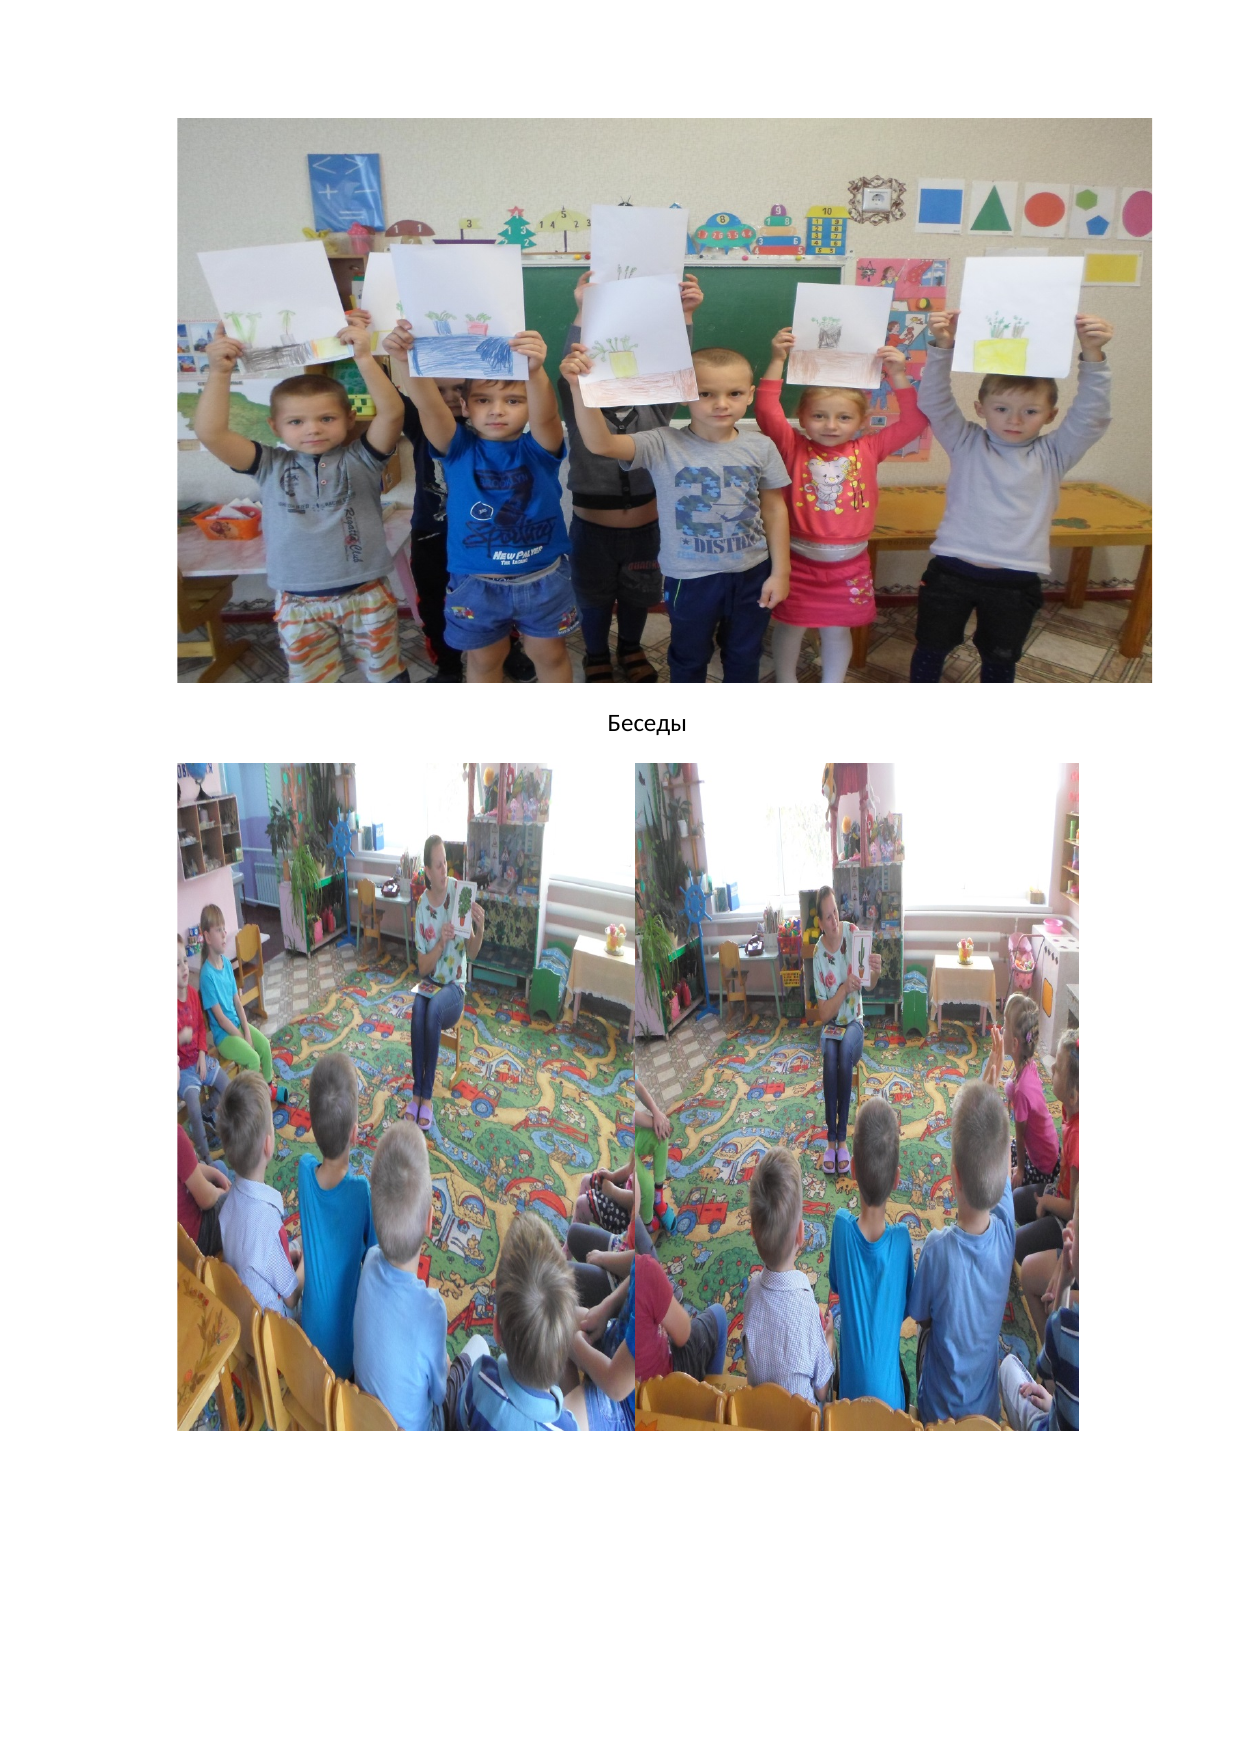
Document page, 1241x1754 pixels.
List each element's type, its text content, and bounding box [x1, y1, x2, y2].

picture [177, 763, 1079, 1431]
text Беседы [177, 707, 1152, 738]
picture [177, 118, 1153, 683]
